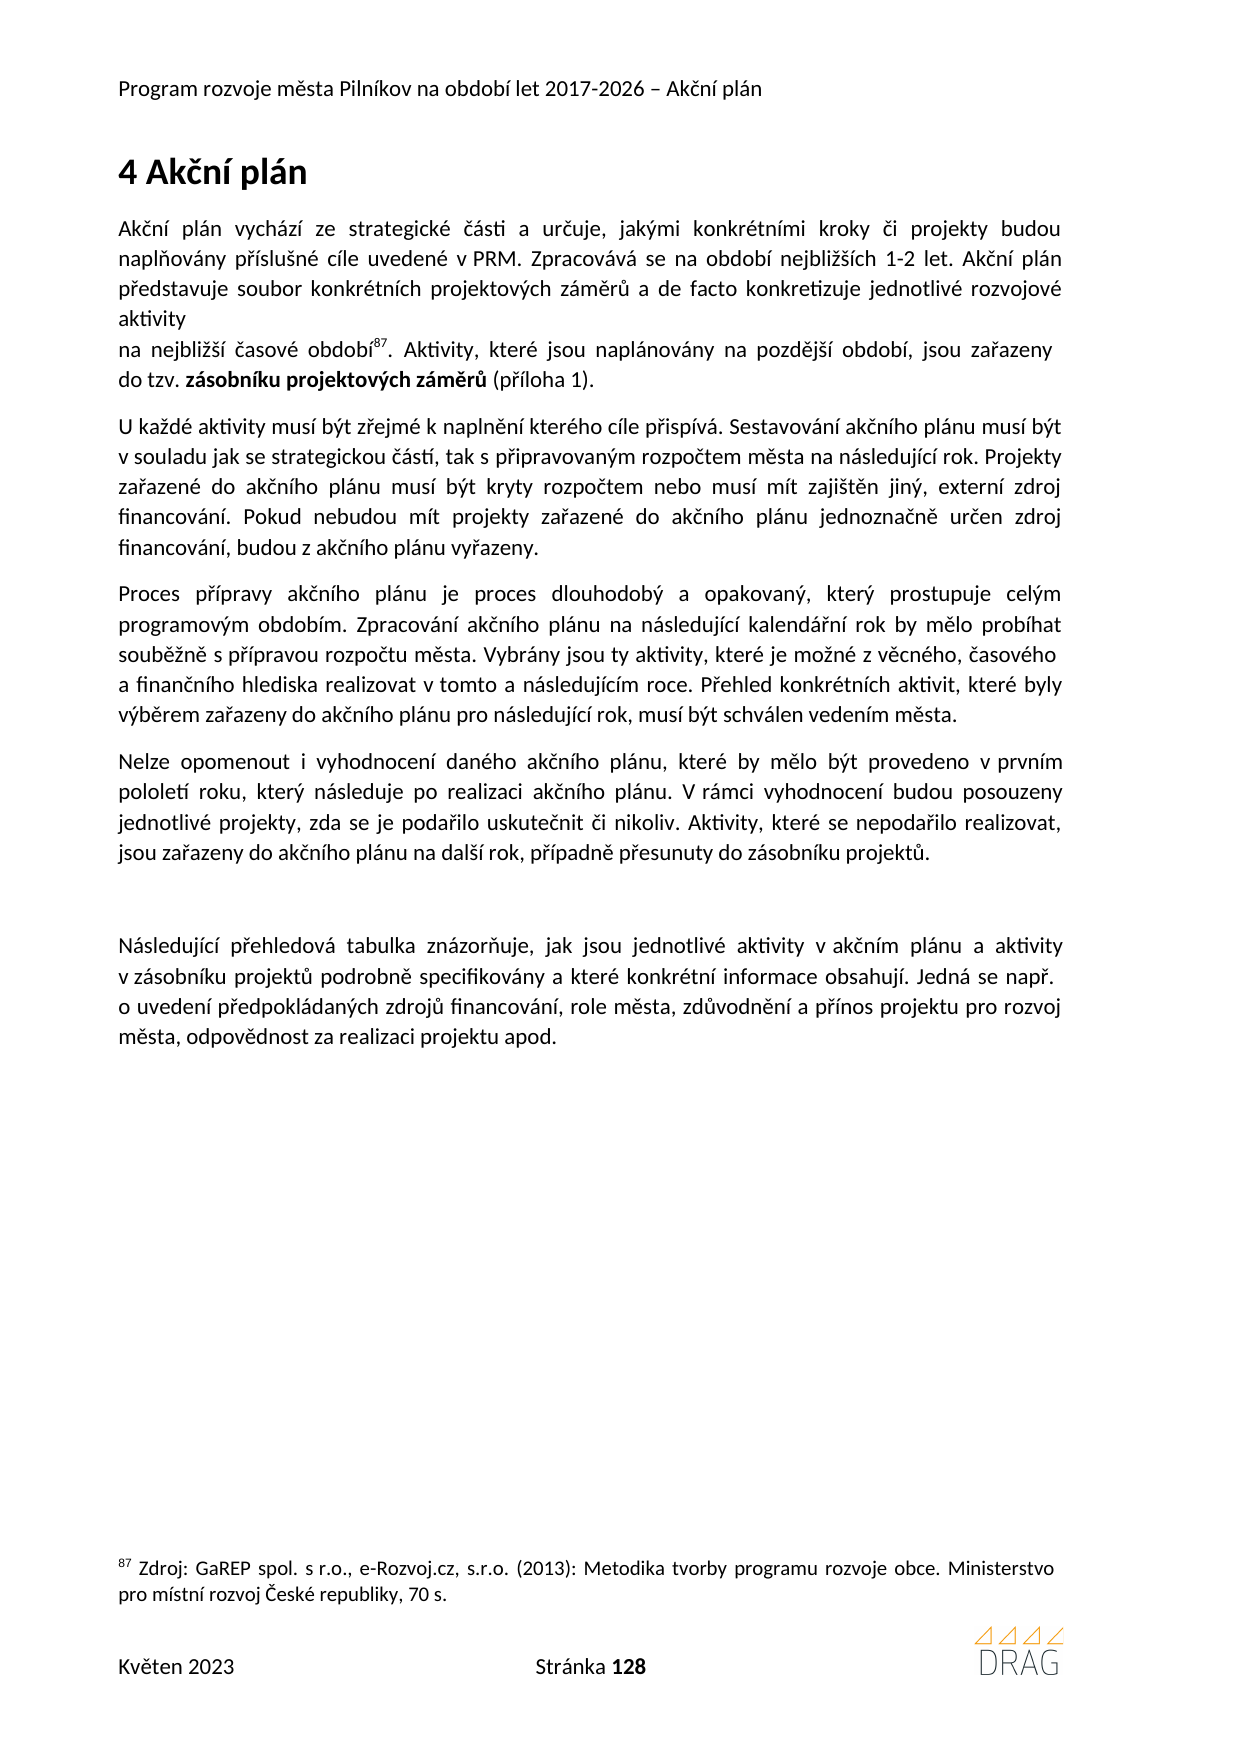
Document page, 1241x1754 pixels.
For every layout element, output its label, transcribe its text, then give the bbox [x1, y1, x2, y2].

picture [974, 1626, 1064, 1675]
text Nelze opomenout i vyhodnocení daného akčního plánu, které by mělo být provedeno v prvním pololetí roku, který následuje po realizaci akčního plánu. V rámci vyhodnocení budou posouzeny jednotlivé projekty, zda se je podařilo uskutečnit či nikoliv. Aktivity, které se nepodařilo realizovat, jsou zařazeny do akčního plánu na další rok, případně přesunuty do zásobníku projektů. [118, 747, 1063, 866]
text Proces přípravy akčního plánu je proces dlouhodobý a opakovaný, který prostupuje celým programovým obdobím. Zpracování akčního plánu na následující kalendářní rok by mělo probíhat souběžně s přípravou rozpočtu města. Vybrány jsou ty aktivity, které je možné z věcného, časového a finančního hlediska realizovat v tomto a následujícím roce. Přehled konkrétních aktivit, které byly výběrem zařazeny do akčního plánu pro následující rok, musí být schválen vedením města. [118, 579, 1063, 728]
text Následující přehledová tabulka znázorňuje, jak jsou jednotlivé aktivity v akčním plánu a aktivity v zásobníku projektů podrobně specifikovány a které konkrétní informace obsahují. Jedná se např. o uvedení předpokládaných zdrojů financování, role města, zdůvodnění a přínos projektu pro rozvoj města, odpovědnost za realizaci projektu apod. [118, 932, 1063, 1050]
subtitle 4 Akční plán [118, 148, 1063, 193]
text Akční plán vychází ze strategické části a určuje, jakými konkrétními kroky či projekty budou naplňovány příslušné cíle uvedené v PRM. Zpracovává se na období nejbližších 1-2 let. Akční plán představuje soubor konkrétních projektových záměrů a de facto konkretizuje jednotlivé rozvojové aktivity na nejbližší časové období. Aktivity, které jsou naplánovány na pozdější období, jsou zařazeny do tzv. zásobníku projektových záměrů (příloha 1). [118, 214, 1063, 393]
text U každé aktivity musí být zřejmé k naplnění kterého cíle přispívá. Sestavování akčního plánu musí být v souladu jak se strategickou částí, tak s připravovaným rozpočtem města na následující rok. Projekty zařazené do akčního plánu musí být kryty rozpočtem nebo musí mít zajištěn jiný, externí zdroj financování. Pokud nebudou mít projekty zařazené do akčního plánu jednoznačně určen zdroj financování, budou z akčního plánu vyřazeny. [118, 412, 1063, 561]
